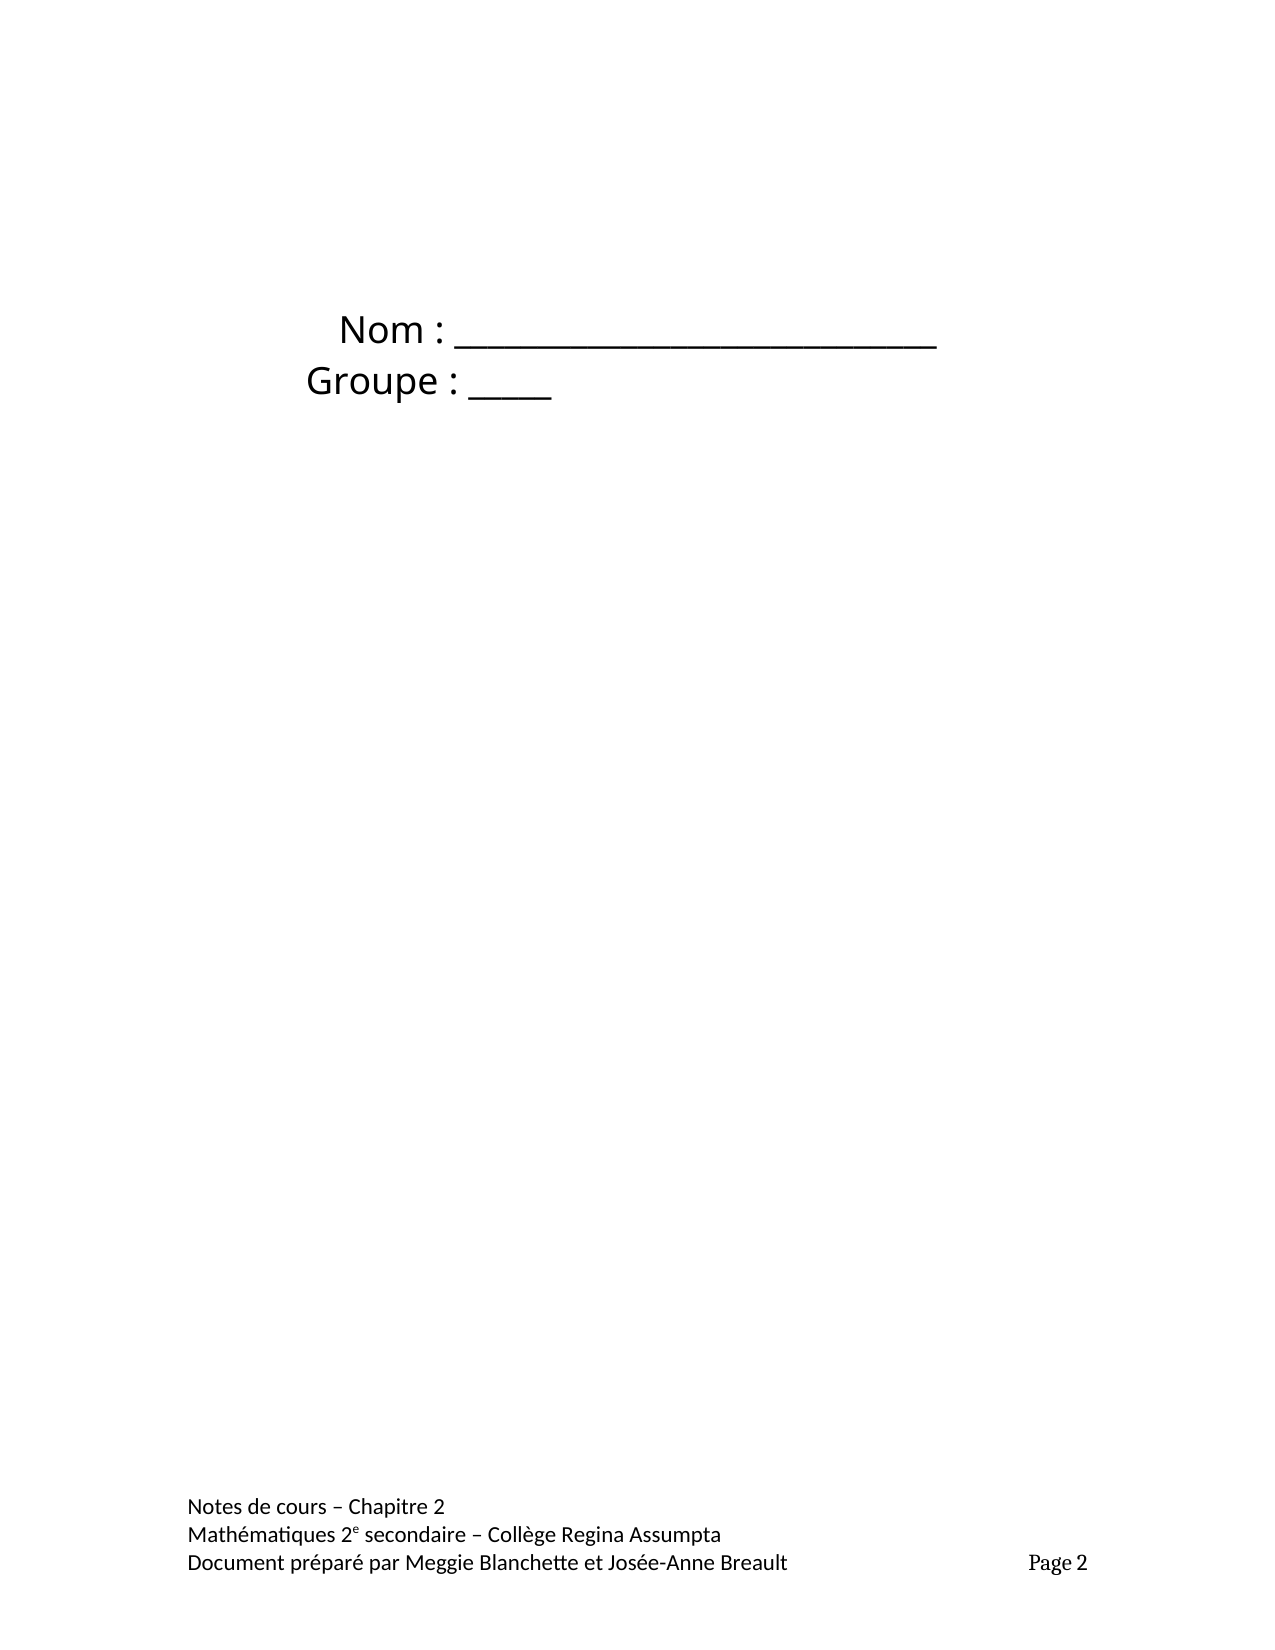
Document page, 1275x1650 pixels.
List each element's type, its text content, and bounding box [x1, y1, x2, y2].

text Groupe : _____ [187, 354, 1087, 405]
text Nom : _____________________________ [187, 303, 1087, 354]
